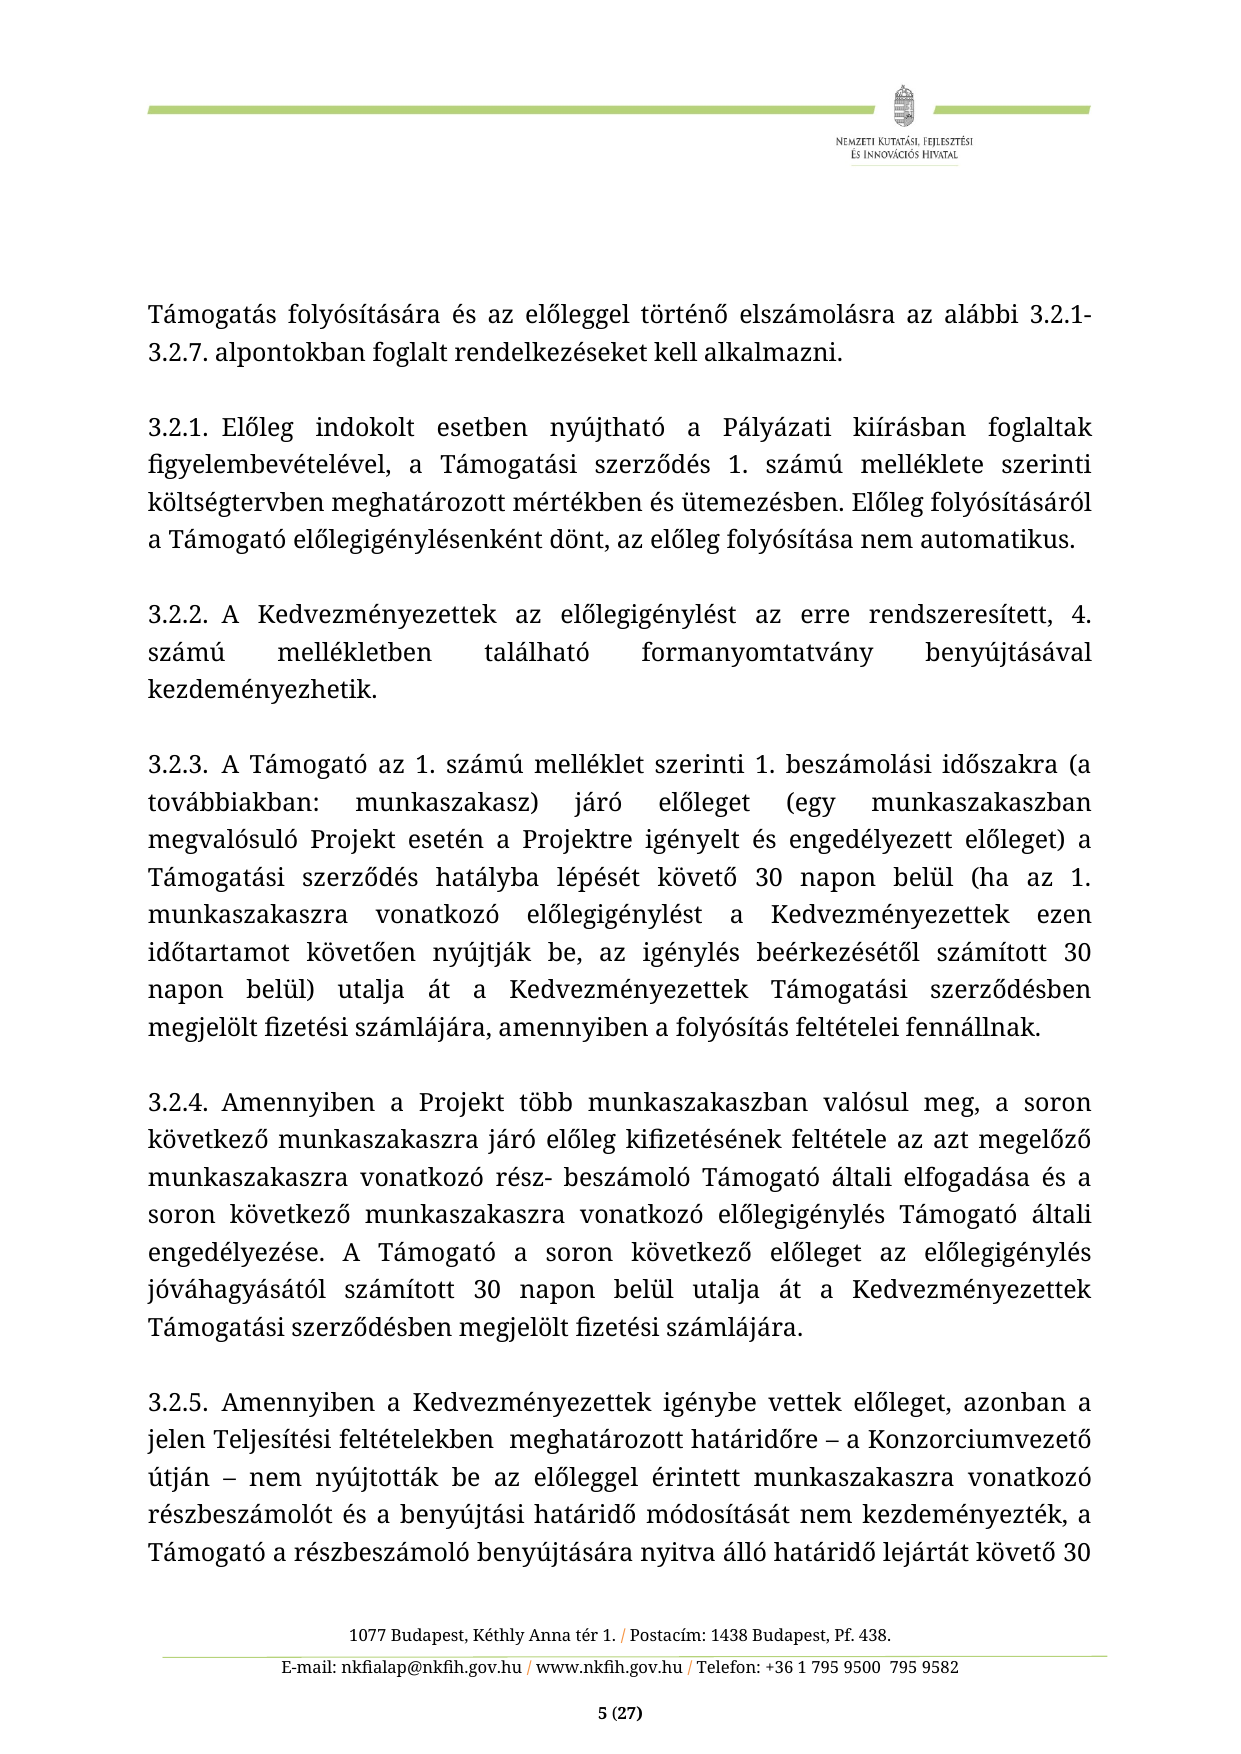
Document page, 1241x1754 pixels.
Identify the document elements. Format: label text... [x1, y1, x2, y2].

text 3.2.2. A Kedvezményezettek az előlegigénylést az erre rendszeresített, 4. számú mellékletben található formanyomtatvány benyújtásával kezdeményezhetik. [148, 594, 1093, 706]
text 3.2.1. Előleg indokolt esetben nyújtható a Pályázati kiírásban foglaltak figyelembevételével, a Támogatási szerződés 1. számú melléklete szerinti költségtervben meghatározott mértékben és ütemezésben. Előleg folyósításáról a Támogató előlegigénylésenként dönt, az előleg folyósítása nem automatikus. [148, 406, 1093, 556]
text 3.2.4. Amennyiben a Projekt több munkaszakaszban valósul meg, a soron következő munkaszakaszra járó előleg kifizetésének feltétele az azt megelőző munkaszakaszra vonatkozó rész- beszámoló Támogató általi elfogadása és a soron következő munkaszakaszra vonatkozó előlegigénylés Támogató általi engedélyezése. A Támogató a soron következő előleget az előlegigénylés jóváhagyásától számított 30 napon belül utalja át a Kedvezményezettek Támogatási szerződésben megjelölt fizetési számlájára. [148, 1081, 1093, 1344]
text 3.2.3. A Támogató az 1. számú melléklet szerinti 1. beszámolási időszakra (a továbbiakban: munkaszakasz) járó előleget (egy munkaszakaszban megvalósuló Projekt esetén a Projektre igényelt és engedélyezett előleget) a Támogatási szerződés hatályba lépését követő 30 napon belül (ha az 1. munkaszakaszra vonatkozó előlegigénylést a Kedvezményezettek ezen időtartamot követően nyújtják be, az igénylés beérkezésétől számított 30 napon belül) utalja át a Kedvezményezettek Támogatási szerződésben megjelölt fizetési számlájára, amennyiben a folyósítás feltételei fennállnak. [148, 744, 1093, 1044]
picture [146, 82, 1092, 168]
